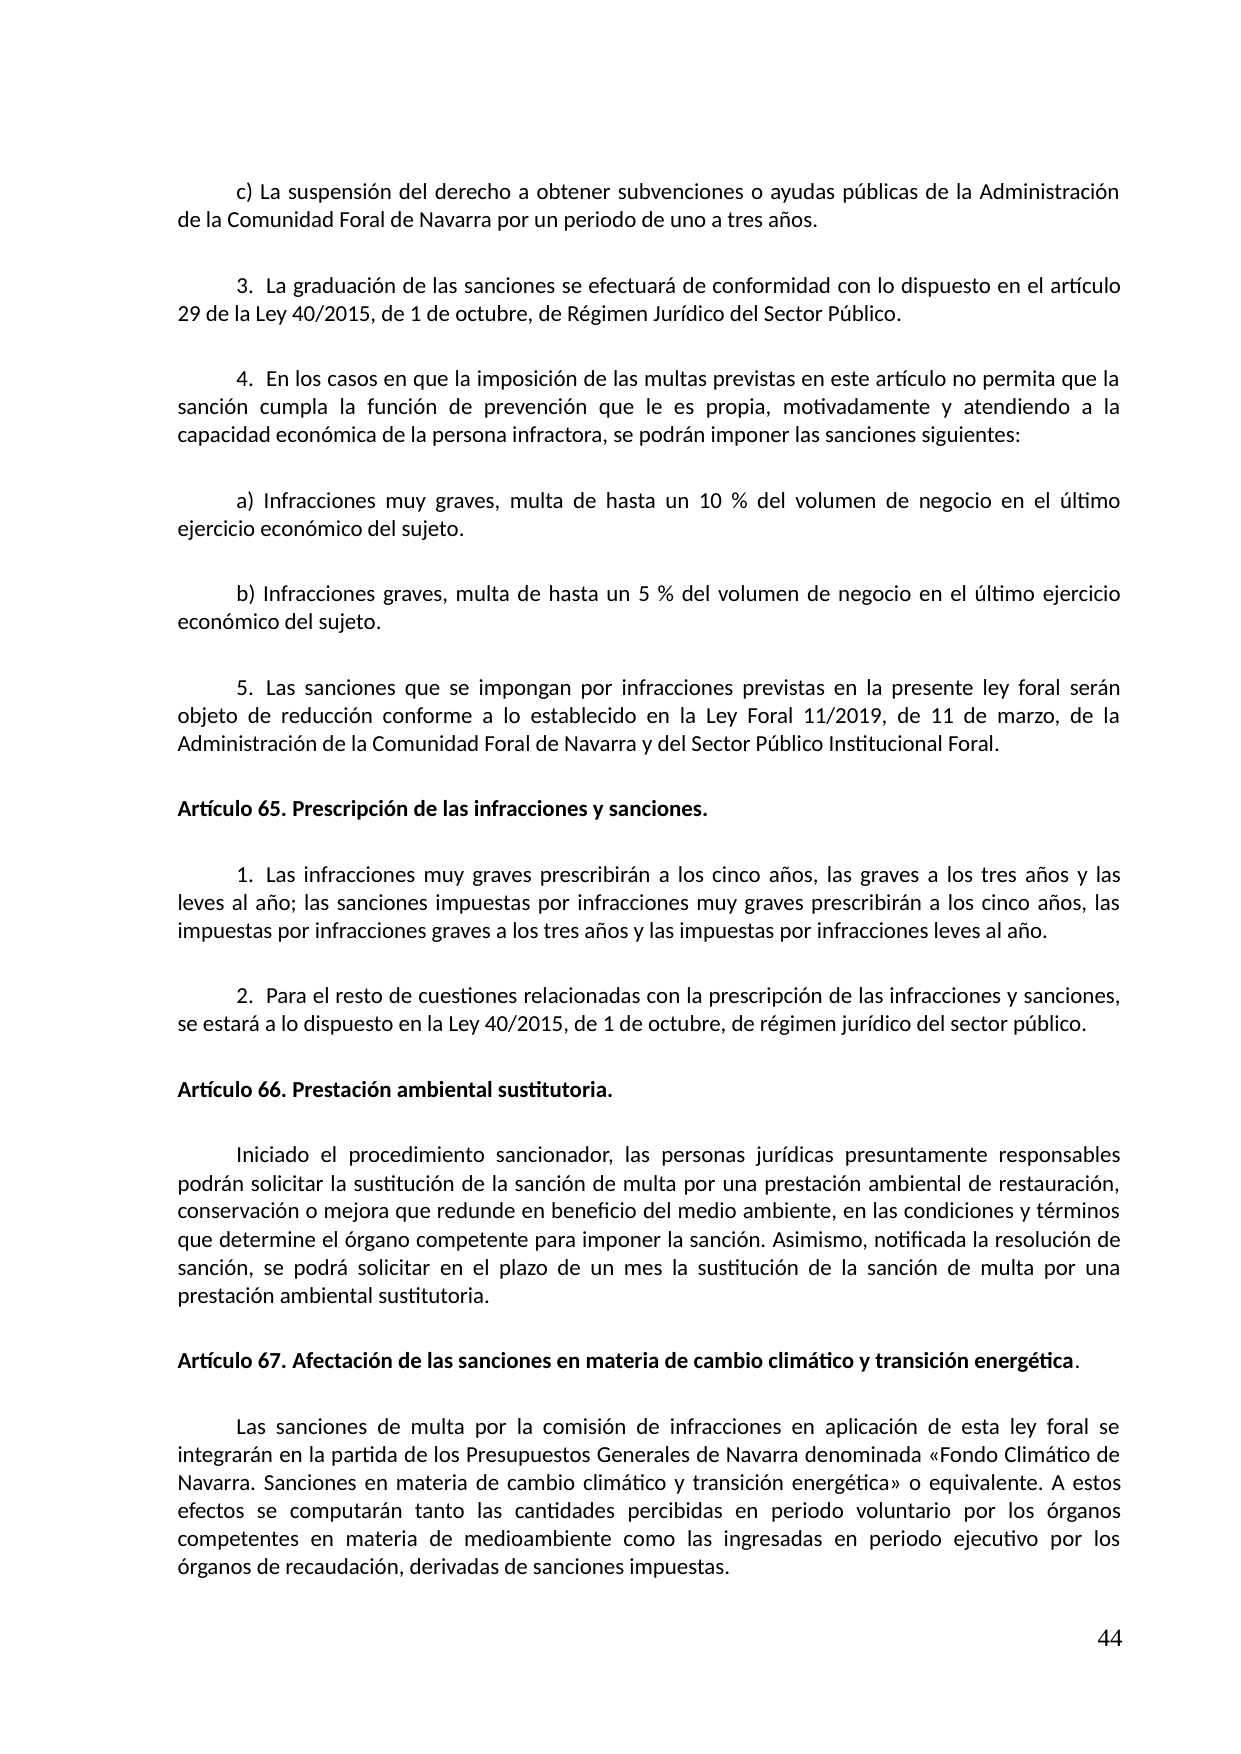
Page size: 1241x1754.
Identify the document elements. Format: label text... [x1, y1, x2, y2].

text Las sanciones de multa por la comisión de infracciones en aplicación de esta ley foral se integrarán en la partida de los Presupuestos Generales de Navarra denominada «Fondo Climático de Navarra. Sanciones en materia de cambio climático y transición energética» o equivalente. A estos efectos se computarán tanto las cantidades percibidas en periodo voluntario por los órganos competentes en materia de medioambiente como las ingresadas en periodo ejecutivo por los órganos de recaudación, derivadas de sanciones impuestas. [177, 1412, 1122, 1580]
text b) Infracciones graves, multa de hasta un 5 % del volumen de negocio en el último ejercicio económico del sujeto. [177, 579, 1122, 635]
text Artículo 65. Prescripción de las infracciones y sanciones. [177, 794, 1122, 822]
text Iniciado el procedimiento sancionador, las personas jurídicas presuntamente responsables podrán solicitar la sustitución de la sanción de multa por una prestación ambiental de restauración, conservación o mejora que redunde en beneficio del medio ambiente, en las condiciones y términos que determine el órgano competente para imponer la sanción. Asimismo, notificada la resolución de sanción, se podrá solicitar en el plazo de un mes la sustitución de la sanción de multa por una prestación ambiental sustitutoria. [177, 1141, 1122, 1309]
text 2. Para el resto de cuestiones relacionadas con la prescripción de las infracciones y sanciones, se estará a lo dispuesto en la Ley 40/2015, de 1 de octubre, de régimen jurídico del sector público. [177, 982, 1122, 1038]
text c) La suspensión del derecho a obtener subvenciones o ayudas públicas de la Administración de la Comunidad Foral de Navarra por un periodo de uno a tres años. [177, 177, 1122, 233]
text 3. La graduación de las sanciones se efectuará de conformidad con lo dispuesto en el artículo 29 de la Ley 40/2015, de 1 de octubre, de Régimen Jurídico del Sector Público. [177, 271, 1122, 327]
text 5. Las sanciones que se impongan por infracciones previstas en la presente ley foral serán objeto de reducción conforme a lo establecido en la Ley Foral 11/2019, de 11 de marzo, de la Administración de la Comunidad Foral de Navarra y del Sector Público Institucional Foral. [177, 673, 1122, 757]
text a) Infracciones muy graves, multa de hasta un 10 % del volumen de negocio en el último ejercicio económico del sujeto. [177, 486, 1122, 542]
text 4. En los casos en que la imposición de las multas previstas en este artículo no permita que la sanción cumpla la función de prevención que le es propia, motivadamente y atendiendo a la capacidad económica de la persona infractora, se podrán imponer las sanciones siguientes: [177, 364, 1122, 448]
text Artículo 66. Prestación ambiental sustitutoria. [177, 1075, 1122, 1103]
text 1. Las infracciones muy graves prescribirán a los cinco años, las graves a los tres años y las leves al año; las sanciones impuestas por infracciones muy graves prescribirán a los cinco años, las impuestas por infracciones graves a los tres años y las impuestas por infracciones leves al año. [177, 860, 1122, 944]
text Artículo 67. Afectación de las sanciones en materia de cambio climático y transición energética. [177, 1346, 1122, 1374]
